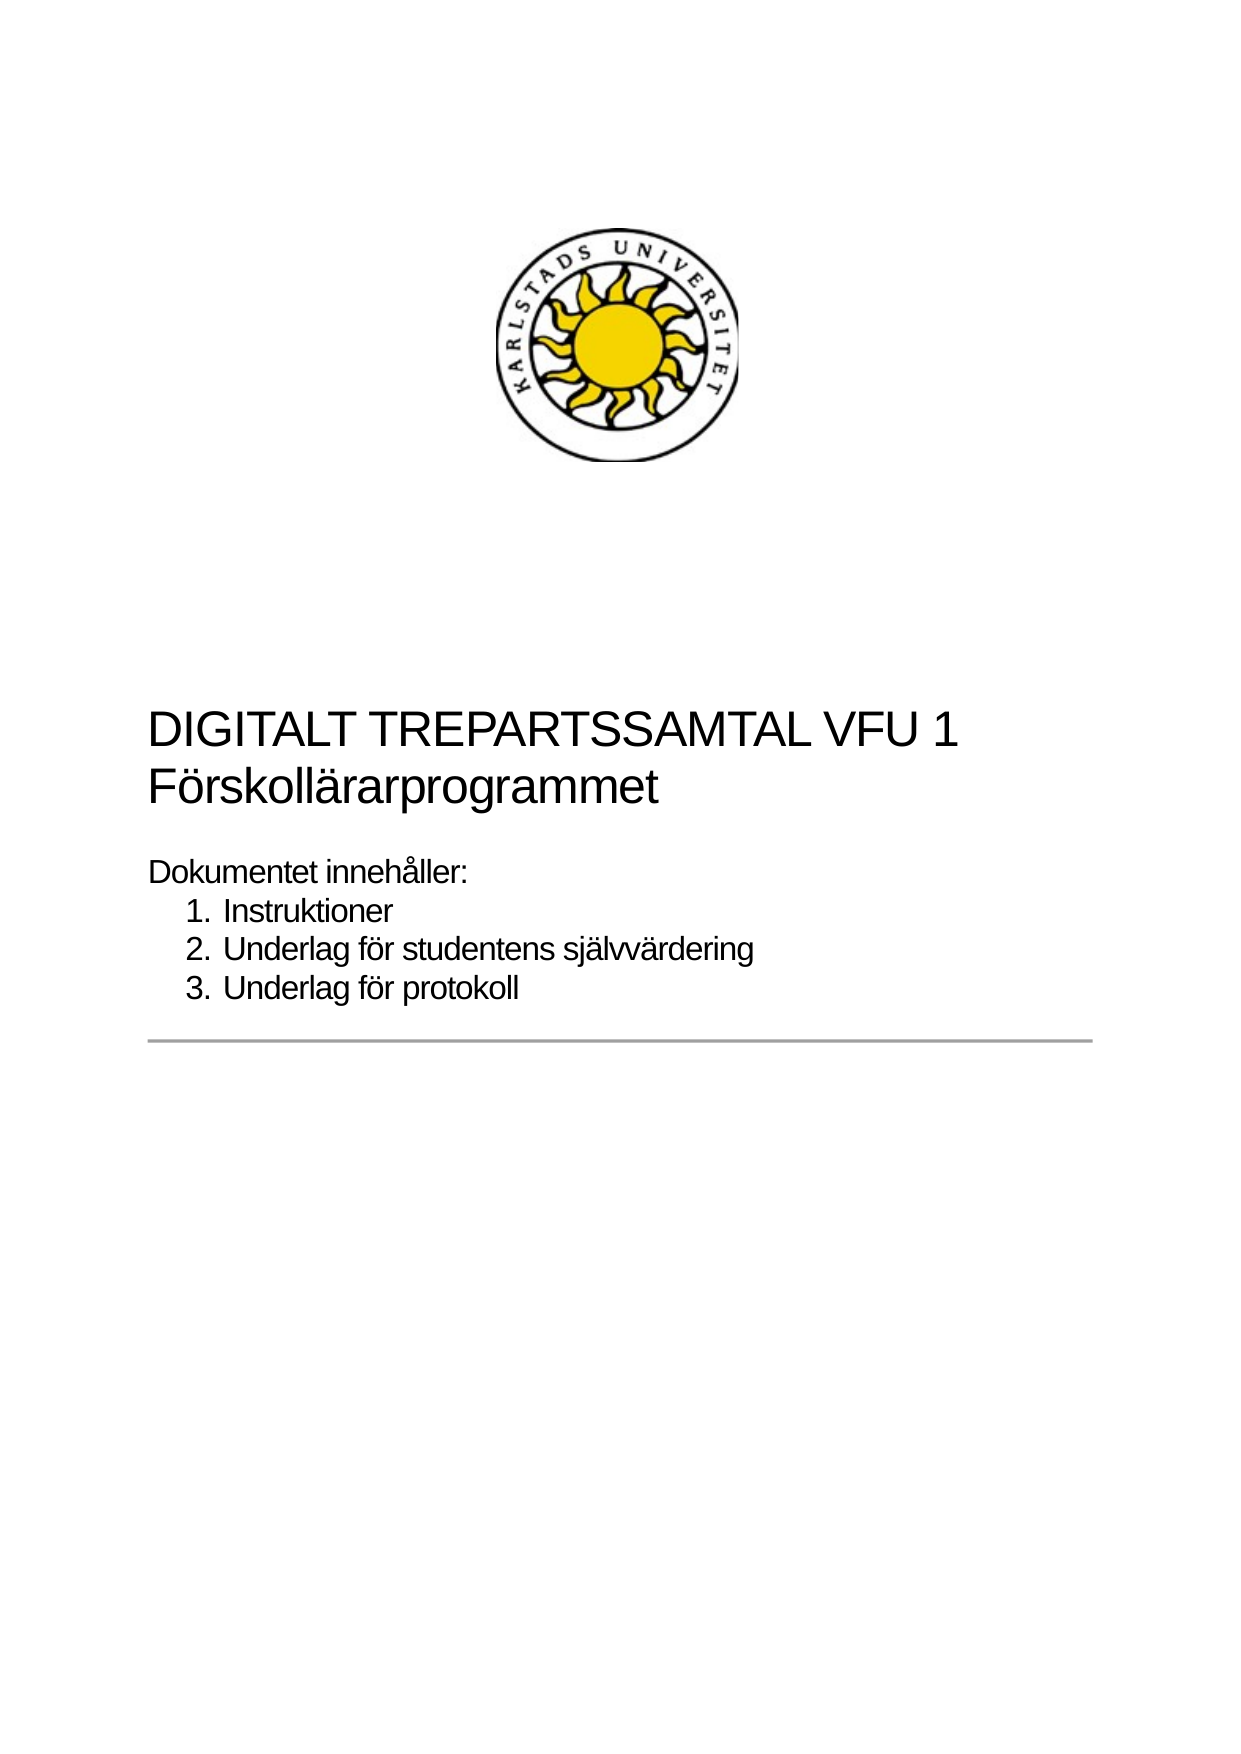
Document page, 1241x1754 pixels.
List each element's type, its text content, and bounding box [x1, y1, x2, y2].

title Förskollärarprogrammet [148, 757, 1093, 814]
title Instruktioner [185, 891, 1093, 929]
title DIGITALT TREPARTSSAMTAL VFU 1 [148, 699, 1093, 757]
title Underlag för protokoll [185, 968, 1093, 1006]
title Underlag för studentens självvärdering [185, 929, 1093, 968]
title Dokumentet innehåller: [148, 852, 1093, 891]
picture [494, 228, 738, 459]
